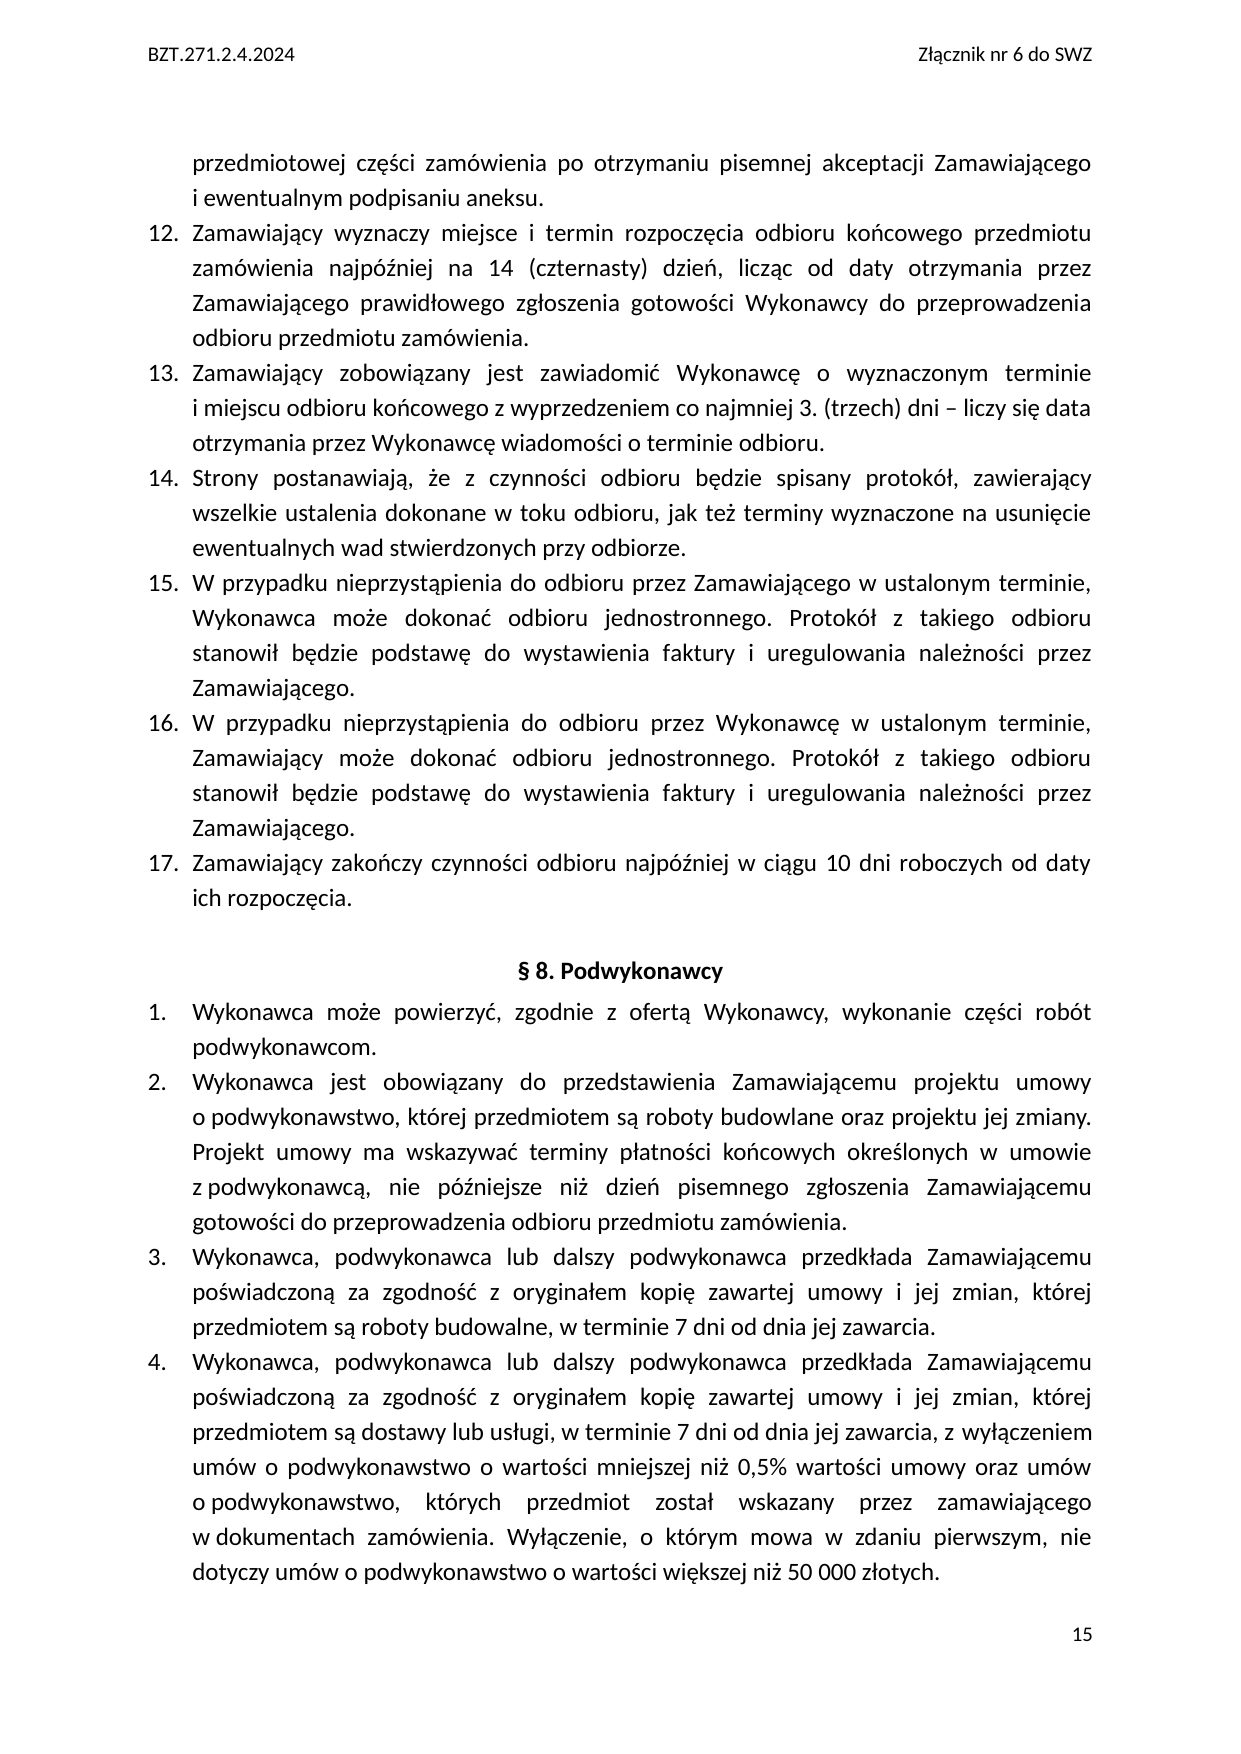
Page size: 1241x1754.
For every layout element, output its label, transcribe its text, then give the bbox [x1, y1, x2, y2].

list Zamawiający zobowiązany jest zawiadomić Wykonawcę o wyznaczonym terminie i miejscu odbioru końcowego z wyprzedzeniem co najmniej 3. (trzech) dni – liczy się data otrzymania przez Wykonawcę wiadomości o terminie odbioru. [148, 358, 1093, 458]
list Wykonawca jest obowiązany do przedstawienia Zamawiającemu projektu umowy o podwykonawstwo, której przedmiotem są roboty budowlane oraz projektu jej zmiany. Projekt umowy ma wskazywać terminy płatności końcowych określonych w umowie z podwykonawcą, nie późniejsze niż dzień pisemnego zgłoszenia Zamawiającemu gotowości do przeprowadzenia odbioru przedmiotu zamówienia. [148, 1066, 1093, 1237]
list Strony postanawiają, że z czynności odbioru będzie spisany protokół, zawierający wszelkie ustalenia dokonane w toku odbioru, jak też terminy wyznaczone na usunięcie ewentualnych wad stwierdzonych przy odbiorze. [148, 463, 1093, 563]
list Zamawiający wyznaczy miejsce i termin rozpoczęcia odbioru końcowego przedmiotu zamówienia najpóźniej na 14 (czternasty) dzień, licząc od daty otrzymania przez Zamawiającego prawidłowego zgłoszenia gotowości Wykonawcy do przeprowadzenia odbioru przedmiotu zamówienia. [148, 218, 1093, 353]
text § 8. Podwykonawcy [148, 955, 1093, 986]
list W przypadku nieprzystąpienia do odbioru przez Zamawiającego w ustalonym terminie, Wykonawca może dokonać odbioru jednostronnego. Protokół z takiego odbioru stanowił będzie podstawę do wystawienia faktury i uregulowania należności przez Zamawiającego. [148, 568, 1093, 703]
list Wykonawca, podwykonawca lub dalszy podwykonawca przedkłada Zamawiającemu poświadczoną za zgodność z oryginałem kopię zawartej umowy i jej zmian, której przedmiotem są dostawy lub usługi, w terminie 7 dni od dnia jej zawarcia, z wyłączeniem umów o podwykonawstwo o wartości mniejszej niż 0,5% wartości umowy oraz umów o podwykonawstwo, których przedmiot został wskazany przez zamawiającego w dokumentach zamówienia. Wyłączenie, o którym mowa w zdaniu pierwszym, nie dotyczy umów o podwykonawstwo o wartości większej niż 50 000 złotych. [148, 1346, 1093, 1587]
list Wykonawca, podwykonawca lub dalszy podwykonawca przedkłada Zamawiającemu poświadczoną za zgodność z oryginałem kopię zawartej umowy i jej zmian, której przedmiotem są roboty budowalne, w terminie 7 dni od dnia jej zawarcia. [148, 1241, 1093, 1342]
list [148, 148, 1093, 213]
list Zamawiający zakończy czynności odbioru najpóźniej w ciągu 10 dni roboczych od daty ich rozpoczęcia. [148, 848, 1093, 913]
list Wykonawca może powierzyć, zgodnie z ofertą Wykonawcy, wykonanie części robót podwykonawcom. [148, 996, 1093, 1062]
list W przypadku nieprzystąpienia do odbioru przez Wykonawcę w ustalonym terminie, Zamawiający może dokonać odbioru jednostronnego. Protokół z takiego odbioru stanowił będzie podstawę do wystawienia faktury i uregulowania należności przez Zamawiającego. [148, 708, 1093, 843]
